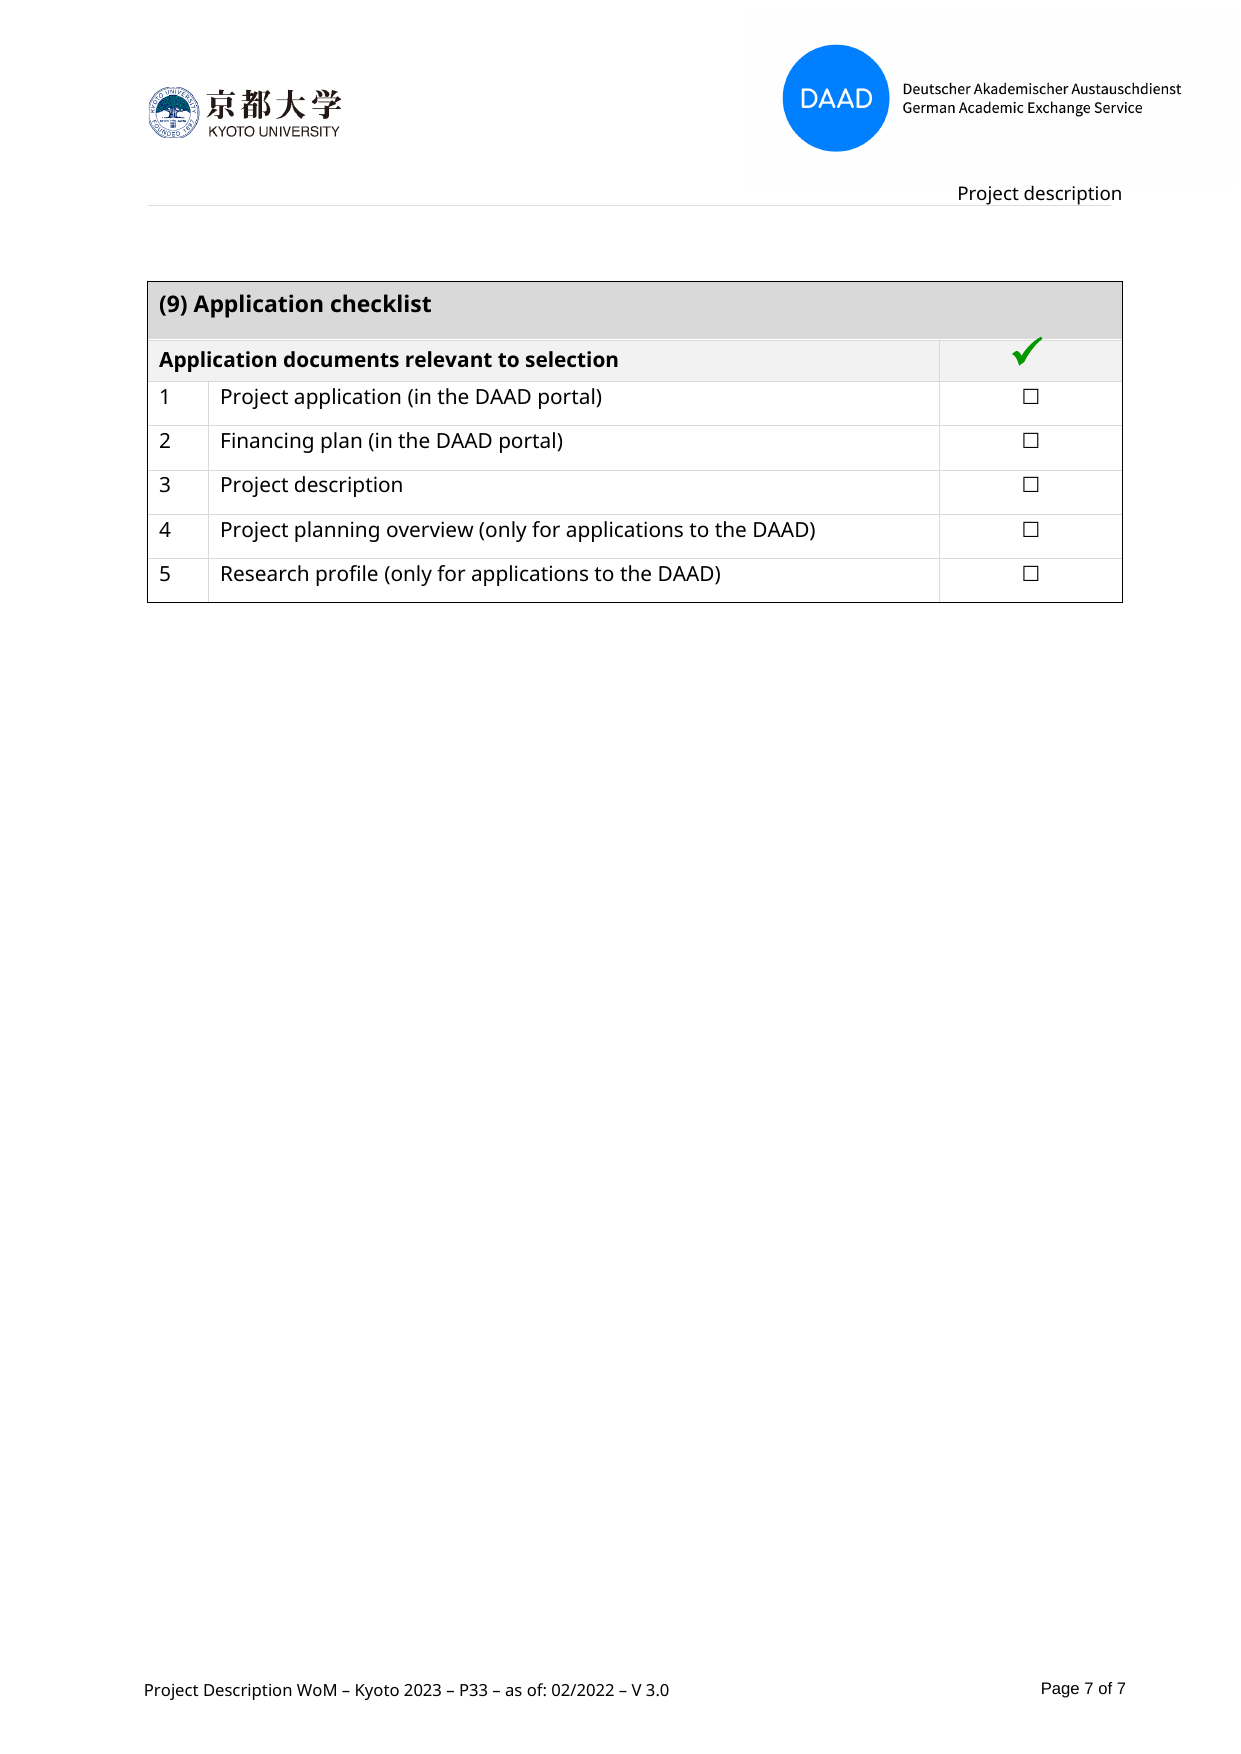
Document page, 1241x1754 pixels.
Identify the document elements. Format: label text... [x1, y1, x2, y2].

table_cell [940, 559, 1122, 602]
picture [747, 10, 1236, 187]
table_cell Project description [209, 471, 939, 514]
table_cell 3 [148, 471, 208, 514]
table_cell 2 [148, 426, 208, 469]
table_cell Project application (in the DAAD portal) [209, 382, 939, 425]
table_cell Project planning overview (only for applications to the DAAD) [209, 515, 939, 558]
picture [147, 87, 342, 137]
table_cell [940, 341, 1122, 381]
table_cell 4 [148, 515, 208, 558]
table_header (9) Application checklist [148, 282, 1122, 339]
table_cell Financing plan (in the DAAD portal) [209, 426, 939, 469]
table_cell Application documents relevant to selection [148, 341, 939, 381]
table_cell Research profile (only for applications to the DAAD) [209, 559, 939, 602]
table_cell 5 [148, 559, 208, 602]
table_cell 1 [148, 382, 208, 425]
